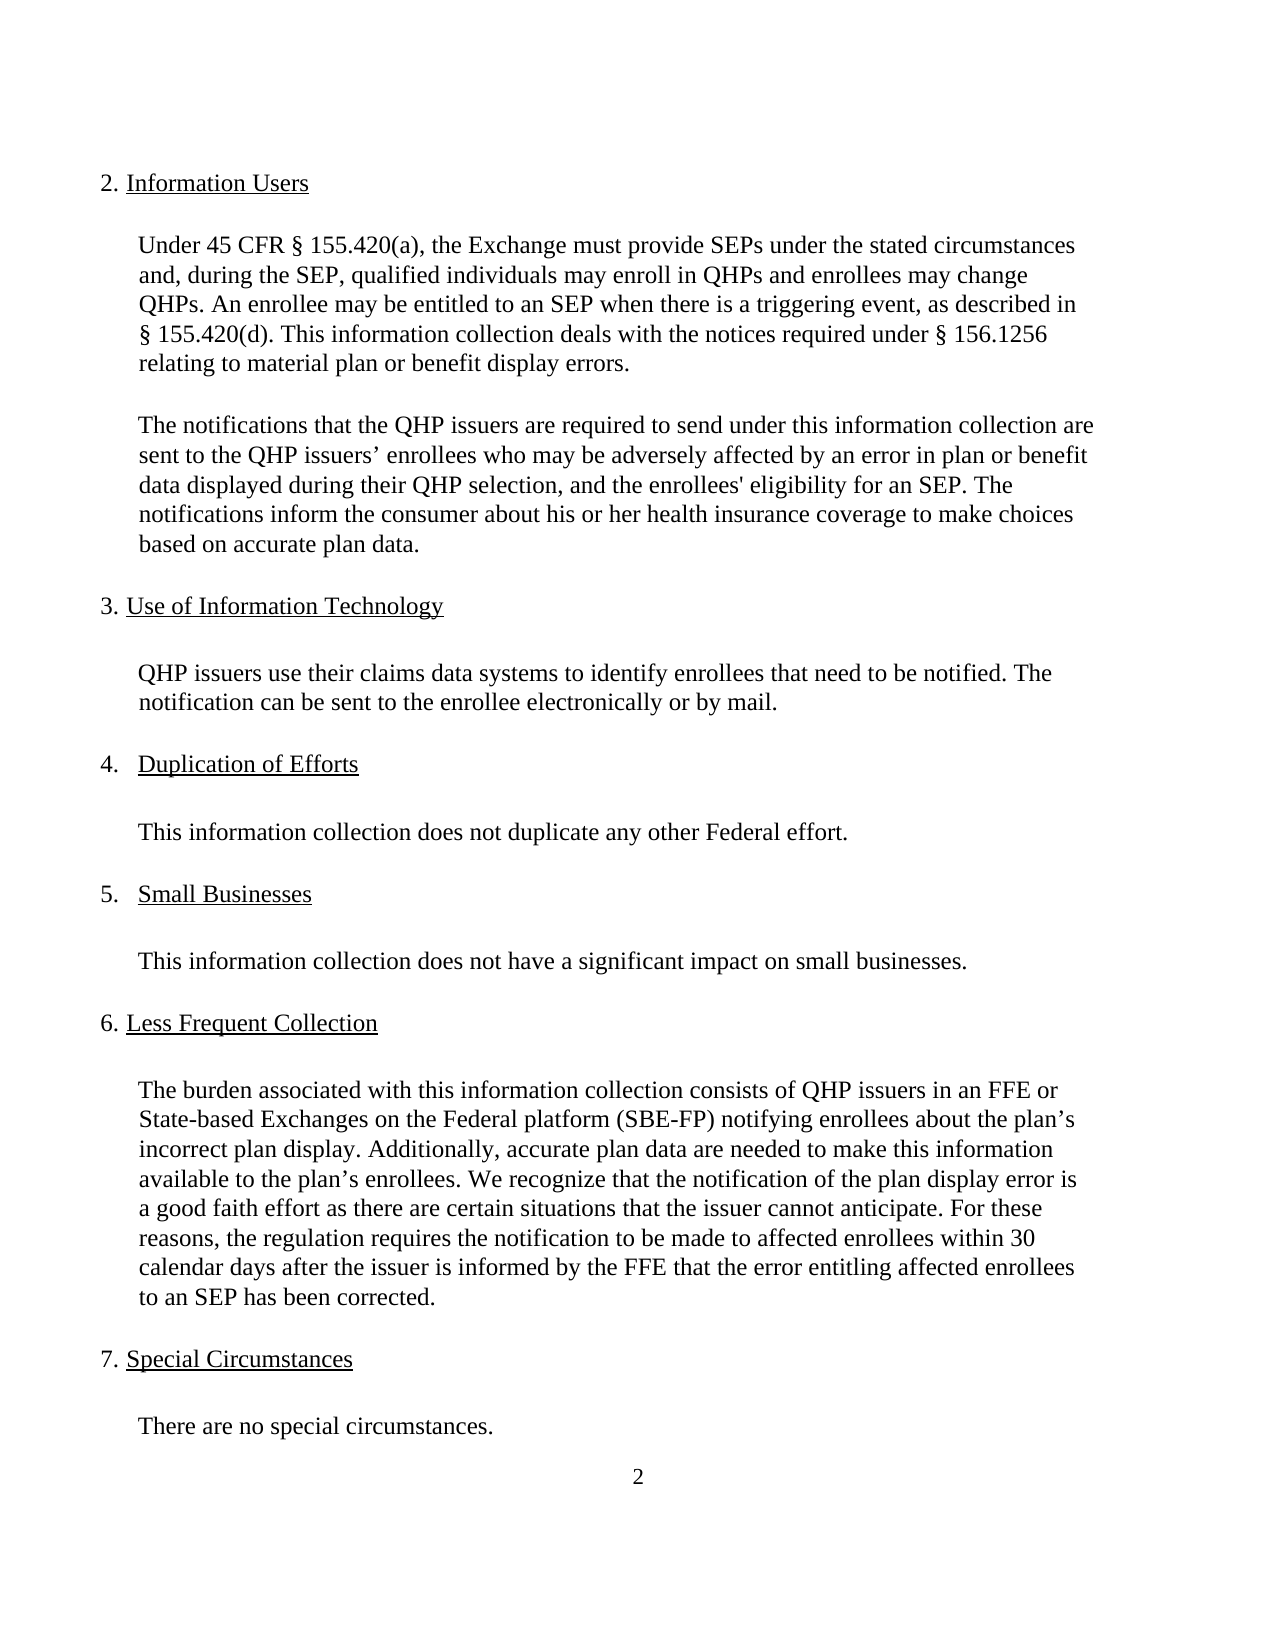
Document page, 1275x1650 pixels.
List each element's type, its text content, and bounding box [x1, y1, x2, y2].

list Special Circumstances [100, 1344, 1106, 1373]
list Duplication of Efforts [100, 749, 1106, 778]
text The burden associated with this information collection consists of QHP issuers in an FFE or State-based Exchanges on the Federal platform (SBE-FP) notifying enrollees about the plan’s incorrect plan display. Additionally, accurate plan data are needed to make this information available to the plan’s enrollees. We recognize that the notification of the plan display error is a good faith effort as there are certain situations that the issuer cannot anticipate. For these reasons, the regulation requires the notification to be made to affected enrollees within 30 calendar days after the issuer is informed by the FFE that the error entitling affected enrollees to an SEP has been corrected. [138, 1075, 1077, 1311]
text This information collection does not duplicate any other Federal effort. [138, 817, 1106, 845]
text This information collection does not have a significant impact on small businesses. [138, 946, 1106, 974]
text QHP issuers use their claims data systems to identify enrollees that need to be notified. The notification can be sent to the enrollee electronically or by mail. [138, 658, 1055, 716]
text There are no special circumstances. [138, 1411, 1106, 1440]
text The notifications that the QHP issuers are required to send under this information collection are sent to the QHP issuers’ enrollees who may be adversely affected by an error in plan or benefit data displayed during their QHP selection, and the enrollees' eligibility for an SEP. The notifications inform the consumer about his or her health insurance coverage to make choices based on accurate plan data. [138, 411, 1097, 558]
list Information Users [100, 168, 1106, 197]
text Under 45 CFR § 155.420(a), the Exchange must provide SEPs under the stated circumstances and, during the SEP, qualified individuals may enroll in QHPs and enrollees may change QHPs. An enrollee may be entitled to an SEP when there is a triggering event, as described in [138, 230, 1079, 318]
list Use of Information Technology [100, 591, 1106, 620]
list Less Frequent Collection [100, 1008, 1106, 1037]
text § 155.420(d). This information collection deals with the notices required under § 156.1256 relating to material plan or benefit display errors. [139, 319, 1050, 377]
list Small Businesses [100, 879, 1106, 908]
